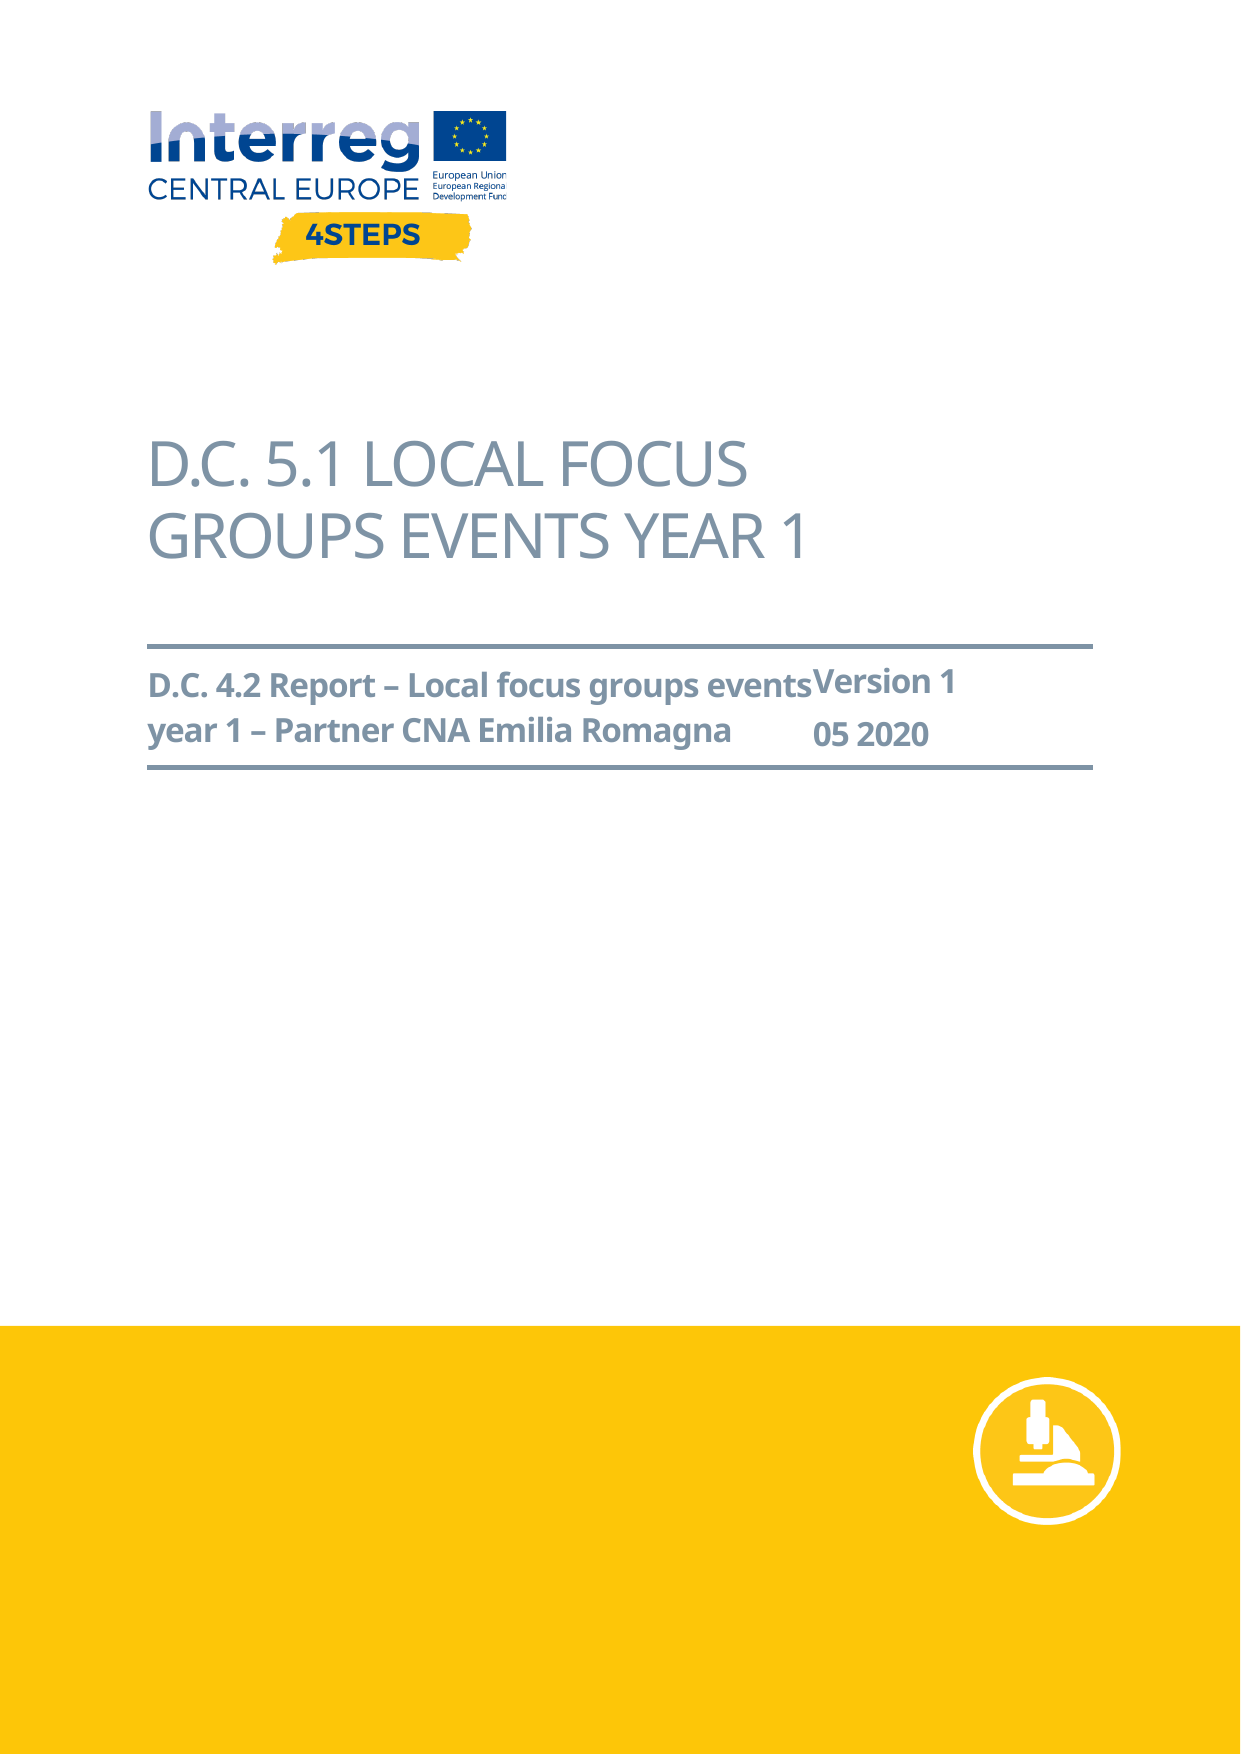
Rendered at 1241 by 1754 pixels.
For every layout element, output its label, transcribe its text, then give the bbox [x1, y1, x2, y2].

table_header D.C. 4.2 Report – Local focus groups events year 1 – Partner CNA Emilia Romagna [147, 649, 813, 765]
picture [148, 111, 507, 265]
table_header Version 1 05 2020 [813, 649, 1093, 765]
picture [973, 1377, 1121, 1525]
